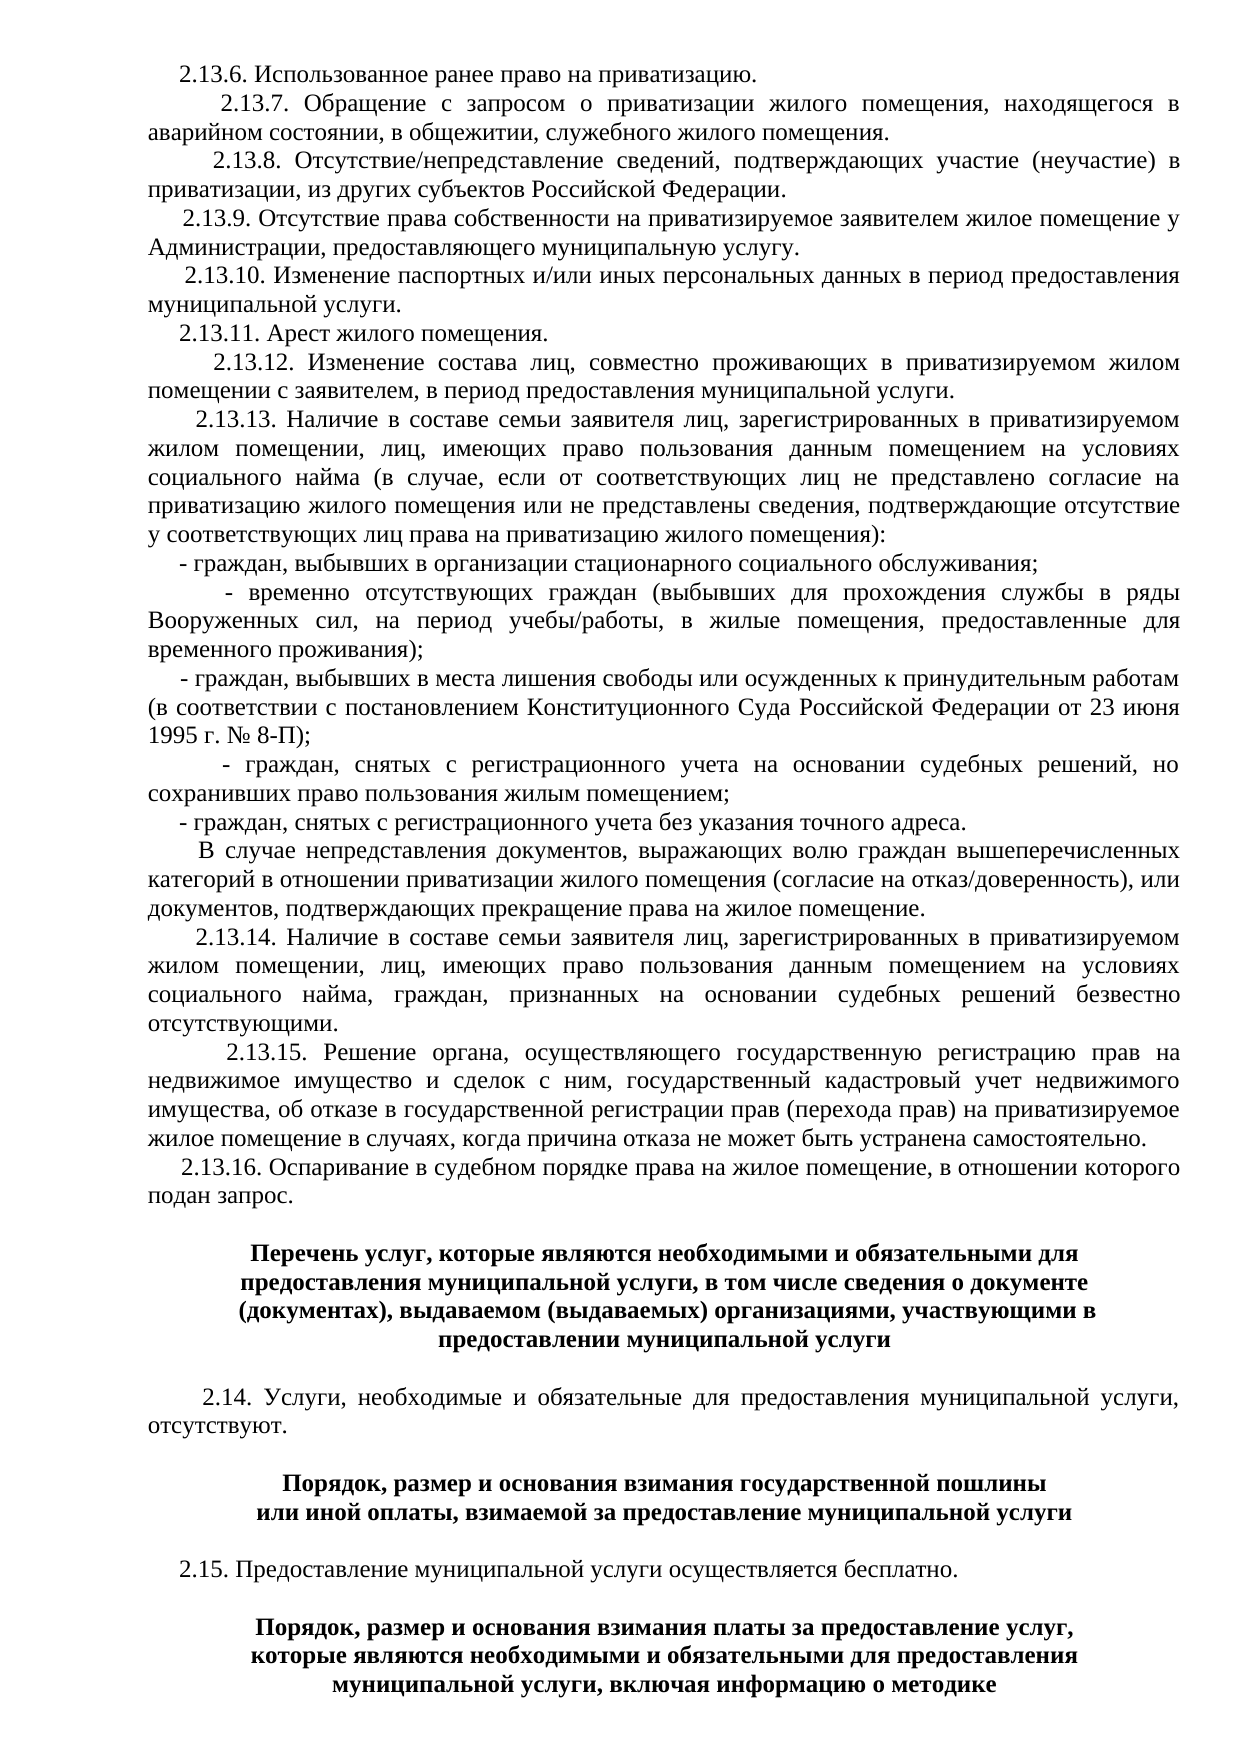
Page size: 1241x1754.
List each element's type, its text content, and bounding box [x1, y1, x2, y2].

text Порядок, размер и основания взимания платы за предоставление услуг, [148, 1612, 1181, 1640]
text 2.13.16. Оспаривание в судебном порядке права на жилое помещение, в отношении которого подан запрос. [148, 1152, 1181, 1209]
text предоставления муниципальной услуги, в том числе сведения о документе [148, 1267, 1181, 1295]
text Перечень услуг, которые являются необходимыми и обязательными для [148, 1238, 1181, 1267]
text 2.13.11. Арест жилого помещения. [148, 318, 1181, 347]
text или иной оплаты, взимаемой за предоставление муниципальной услуги [148, 1497, 1181, 1525]
text 2.13.12. Изменение состава лиц, совместно проживающих в приватизируемом жилом помещении с заявителем, в период предоставления муниципальной услуги. [148, 347, 1181, 404]
text 2.13.10. Изменение паспортных и/или иных персональных данных в период предоставления муниципальной услуги. [148, 260, 1181, 318]
text 2.15. Предоставление муниципальной услуги осуществляется бесплатно. [148, 1554, 1181, 1583]
text - граждан, выбывших в места лишения свободы или осужденных к принудительным работам (в соответствии с постановлением Конституционного Суда Российской Федерации от 23 июня 1995 г. № 8-П); [148, 663, 1181, 749]
text муниципальной услуги, включая информацию о методике [148, 1669, 1181, 1698]
text - граждан, выбывших в организации стационарного социального обслуживания; [148, 548, 1181, 577]
text (документах), выдаваемом (выдаваемых) организациями, участвующими в предоставлении муниципальной услуги [148, 1295, 1181, 1353]
text 2.13.9. Отсутствие права собственности на приватизируемое заявителем жилое помещение у Администрации, предоставляющего муниципальную услугу. [148, 203, 1181, 260]
text 2.13.14. Наличие в составе семьи заявителя лиц, зарегистрированных в приватизируемом жилом помещении, лиц, имеющих право пользования данным помещением на условиях социального найма, граждан, признанных на основании судебных решений безвестно отсутствующими. [148, 922, 1181, 1037]
text - временно отсутствующих граждан (выбывших для прохождения службы в ряды Вооруженных сил, на период учебы/работы, в жилые помещения, предоставленные для временного проживания); [148, 577, 1181, 663]
text 2.13.8. Отсутствие/непредставление сведений, подтверждающих участие (неучастие) в приватизации, из других субъектов Российской Федерации. [148, 145, 1181, 203]
text 2.14. Услуги, необходимые и обязательные для предоставления муниципальной услуги, отсутствуют. [148, 1382, 1181, 1439]
text Порядок, размер и основания взимания государственной пошлины [148, 1468, 1181, 1497]
text 2.13.15. Решение органа, осуществляющего государственную регистрацию прав на недвижимое имущество и сделок с ним, государственный кадастровый учет недвижимого имущества, об отказе в государственной регистрации прав (перехода прав) на приватизируемое жилое помещение в случаях, когда причина отказа не может быть устранена самостоятельно. [148, 1037, 1181, 1152]
text В случае непредставления документов, выражающих волю граждан вышеперечисленных категорий в отношении приватизации жилого помещения (согласие на отказ/доверенность), или документов, подтверждающих прекращение права на жилое помещение. [148, 835, 1181, 922]
text - граждан, снятых с регистрационного учета на основании судебных решений, но сохранивших право пользования жилым помещением; [148, 749, 1181, 807]
text которые являются необходимыми и обязательными для предоставления [148, 1640, 1181, 1669]
text 2.13.13. Наличие в составе семьи заявителя лиц, зарегистрированных в приватизируемом жилом помещении, лиц, имеющих право пользования данным помещением на условиях социального найма (в случае, если от соответствующих лиц не представлено согласие на приватизацию жилого помещения или не представлены сведения, подтверждающие отсутствие у соответствующих лиц права на приватизацию жилого помещения): [148, 404, 1181, 548]
text - граждан, снятых с регистрационного учета без указания точного адреса. [148, 807, 1181, 835]
text 2.13.7. Обращение с запросом о приватизации жилого помещения, находящегося в аварийном состоянии, в общежитии, служебного жилого помещения. [148, 88, 1181, 145]
text 2.13.6. Использованное ранее право на приватизацию. [148, 59, 1181, 88]
